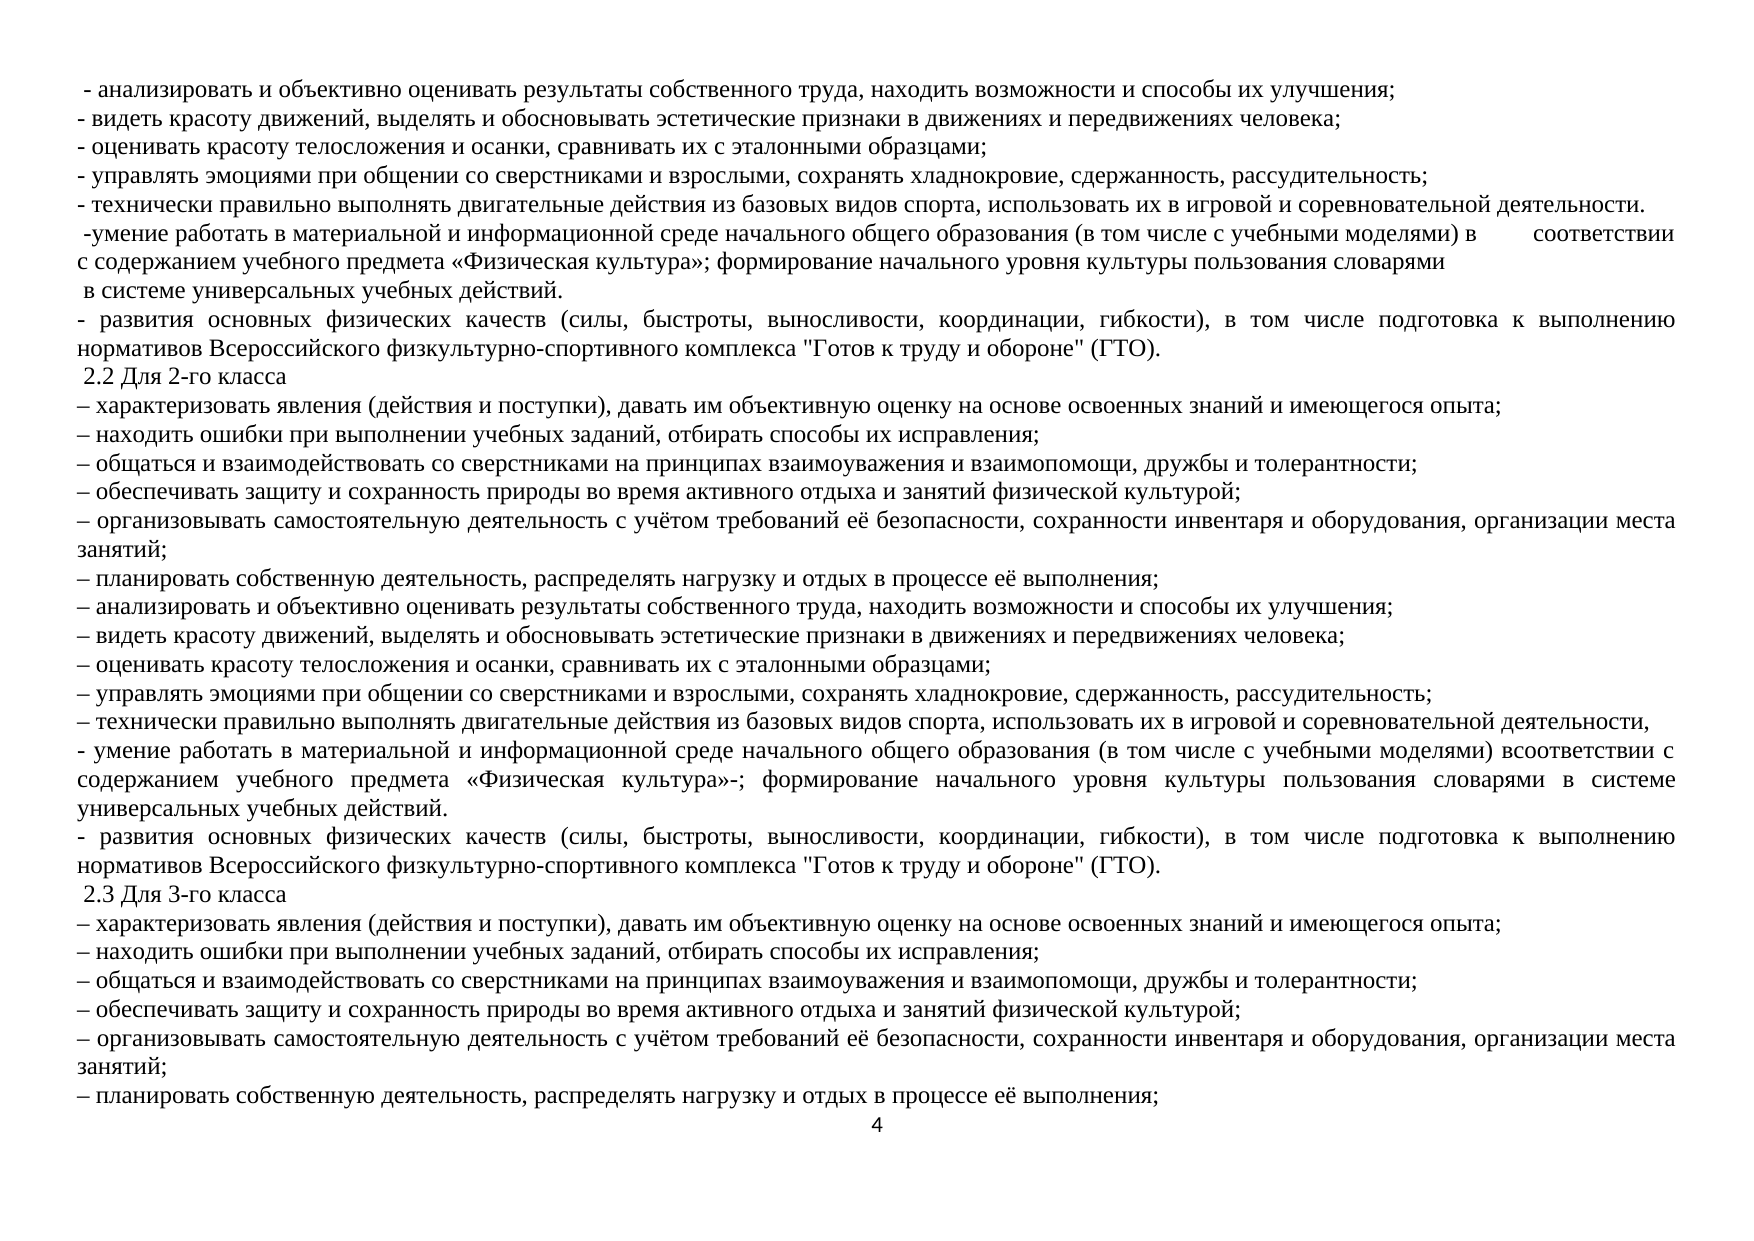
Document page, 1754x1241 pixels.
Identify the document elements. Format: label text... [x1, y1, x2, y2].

text - развития основных физических качеств (силы, быстроты, выносливости, координации, гибкости), в том числе подготовка к выполнению нормативов Всероссийского физкультурно-спортивного комплекса "Готов к труду и обороне" (ГТО). [77, 304, 1677, 361]
text 2.2 Для 2-го класса [77, 361, 1677, 390]
text – общаться и взаимодействовать со сверстниками на принципах взаимоуважения и взаимопомощи, дружбы и толерантности; [77, 448, 1677, 476]
text – общаться и взаимодействовать со сверстниками на принципах взаимоуважения и взаимопомощи, дружбы и толерантности; [77, 965, 1677, 994]
text – находить ошибки при выполнении учебных заданий, отбирать способы их исправления; [77, 419, 1677, 448]
text – видеть красоту движений, выделять и обосновывать эстетические признаки в движениях и передвижениях человека; [77, 620, 1677, 649]
text – характеризовать явления (действия и поступки), давать им объективную оценку на основе освоенных знаний и имеющегося опыта; [77, 390, 1677, 419]
text – организовывать самостоятельную деятельность с учётом требований её безопасности, сохранности инвентаря и оборудования, организации места занятий; [77, 1023, 1677, 1080]
text – обеспечивать защиту и сохранность природы во время активного отдыха и занятий физической культурой; [77, 476, 1677, 505]
text - технически правильно выполнять двигательные действия из базовых видов спорта, использовать их в игровой и соревновательной деятельности. [77, 189, 1677, 218]
text - видеть красоту движений, выделять и обосновывать эстетические признаки в движениях и передвижениях человека; [77, 103, 1677, 131]
text - развития основных физических качеств (силы, быстроты, выносливости, координации, гибкости), в том числе подготовка к выполнению нормативов Всероссийского физкультурно-спортивного комплекса "Готов к труду и обороне" (ГТО). [77, 821, 1677, 879]
text – организовывать самостоятельную деятельность с учётом требований её безопасности, сохранности инвентаря и оборудования, организации места занятий; [77, 505, 1677, 563]
text в системе универсальных учебных действий. [77, 275, 1677, 304]
text – анализировать и объективно оценивать результаты собственного труда, находить возможности и способы их улучшения; [77, 591, 1677, 620]
text – технически правильно выполнять двигательные действия из базовых видов спорта, использовать их в игровой и соревновательной деятельности, [77, 706, 1677, 735]
text – характеризовать явления (действия и поступки), давать им объективную оценку на основе освоенных знаний и имеющегося опыта; [77, 908, 1677, 936]
text - оценивать красоту телосложения и осанки, сравнивать их с эталонными образцами; [77, 131, 1677, 160]
text – оценивать красоту телосложения и осанки, сравнивать их с эталонными образцами; [77, 649, 1677, 678]
text - анализировать и объективно оценивать результаты собственного труда, находить возможности и способы их улучшения; [77, 74, 1677, 103]
text – управлять эмоциями при общении со сверстниками и взрослыми, сохранять хладнокровие, сдержанность, рассудительность; [77, 678, 1677, 706]
text -умение работать в материальной и информационной среде начального общего образования (в том числе с учебными моделями) в соответствии с содержанием учебного предмета «Физическая культура»; формирование начального уровня культуры пользования словарями [77, 218, 1677, 275]
text 2.3 Для 3-го класса [77, 879, 1677, 908]
text – планировать собственную деятельность, распределять нагрузку и отдых в процессе её выполнения; [77, 1080, 1677, 1109]
text - управлять эмоциями при общении со сверстниками и взрослыми, сохранять хладнокровие, сдержанность, рассудительность; [77, 160, 1677, 189]
text - умение работать в материальной и информационной среде начального общего образования (в том числе с учебными моделями) всоответствии с содержанием учебного предмета «Физическая культура»-; формирование начального уровня культуры пользования словарями в системе универсальных учебных действий. [77, 735, 1677, 821]
text – находить ошибки при выполнении учебных заданий, отбирать способы их исправления; [77, 936, 1677, 965]
text – обеспечивать защиту и сохранность природы во время активного отдыха и занятий физической культурой; [77, 994, 1677, 1023]
text – планировать собственную деятельность, распределять нагрузку и отдых в процессе её выполнения; [77, 563, 1677, 591]
